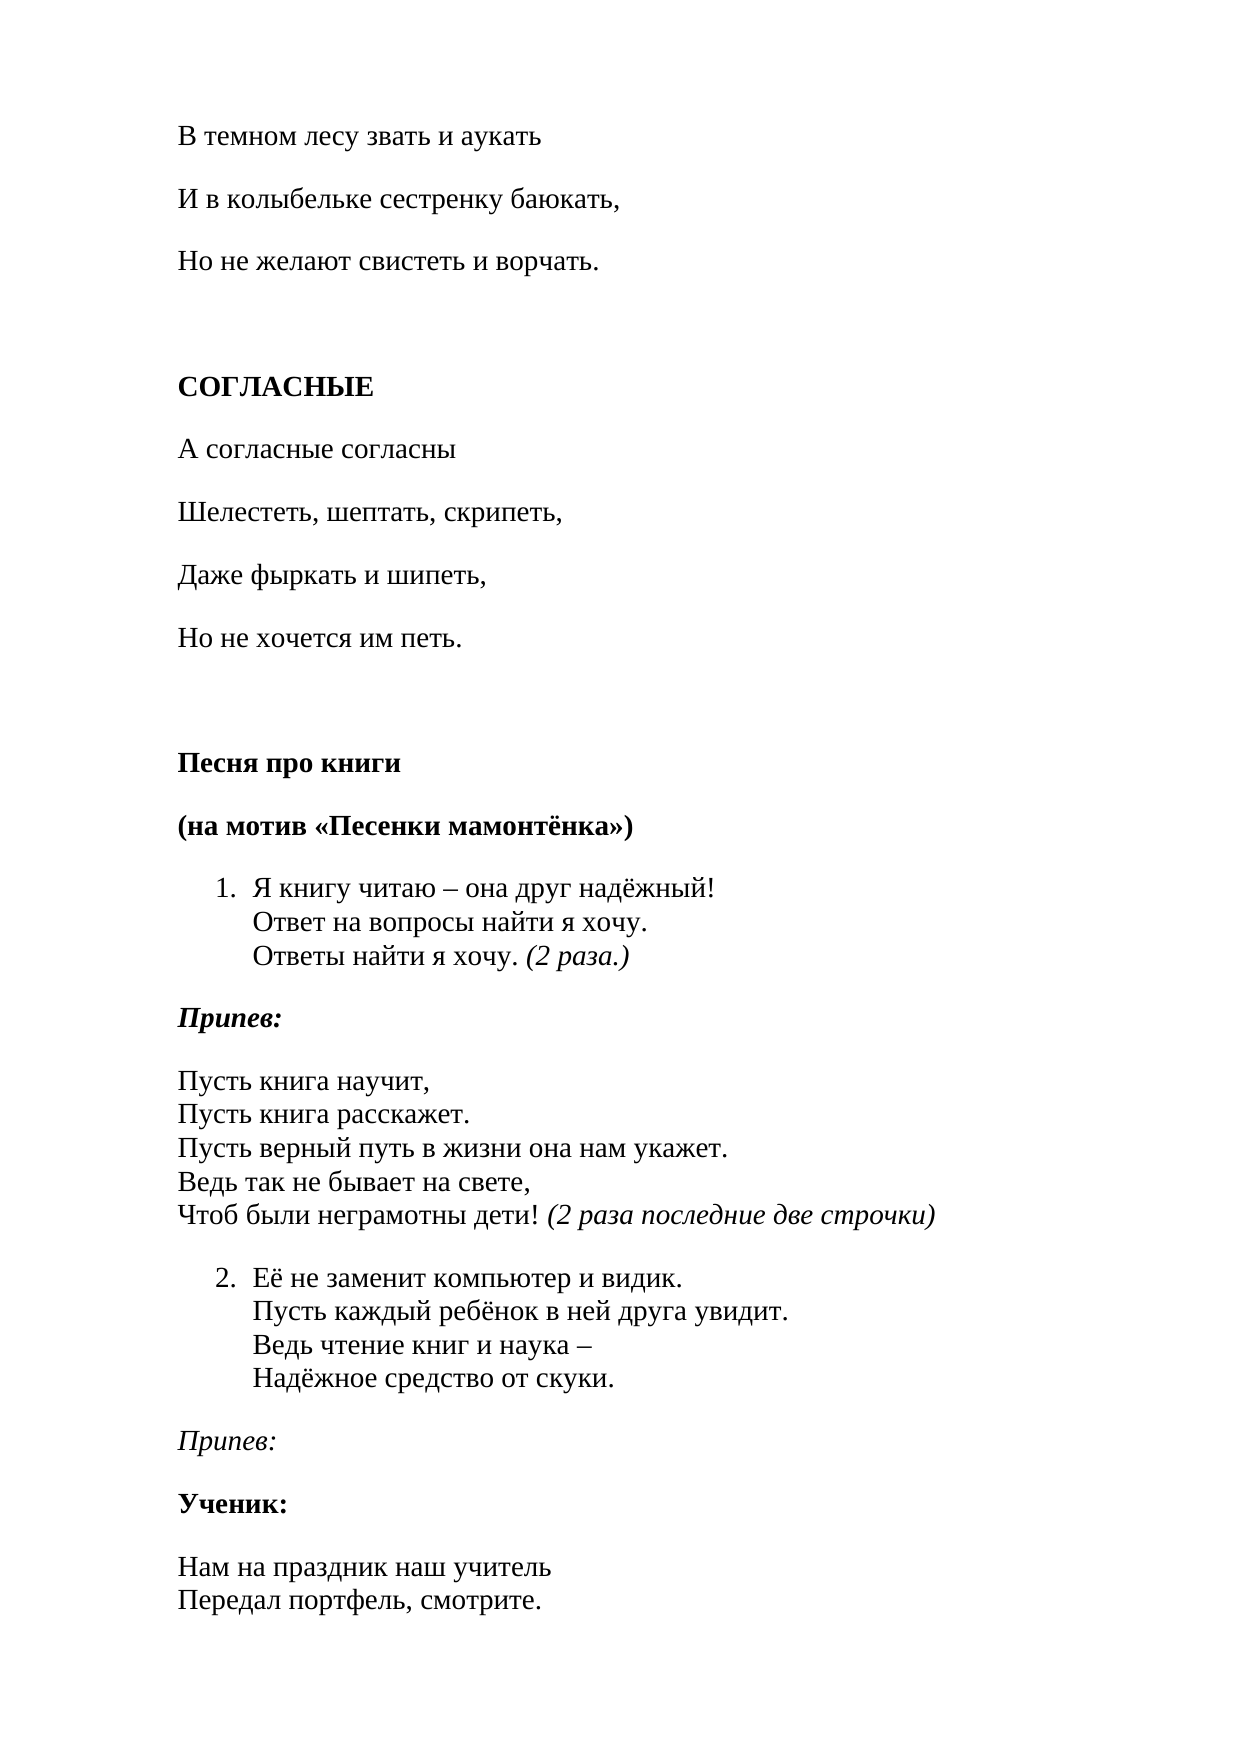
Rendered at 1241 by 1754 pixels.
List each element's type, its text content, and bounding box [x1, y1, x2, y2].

text Припев: [177, 1000, 1152, 1034]
text СОГЛАСНЫЕ [177, 369, 1152, 402]
text (на мотив «Песенки мамонтёнка») [177, 808, 1152, 841]
text Пусть книга научит, Пусть книга расскажет. Пусть верный путь в жизни она нам укажет. Ведь так не бывает на свете, Чтоб были неграмотны дети! (2 раза последние две строчки) [177, 1063, 1152, 1231]
text Шелестеть, шептать, скрипеть, [177, 494, 1152, 528]
list Я книгу читаю – она друг надёжный! Ответ на вопросы найти я хочу. Ответы найти я хочу. (2 раза.) [215, 871, 1152, 971]
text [177, 1549, 1152, 1616]
text И в колыбельке сестренку баюкать, [177, 181, 1152, 214]
text А согласные согласны [177, 432, 1152, 465]
text Но не хочется им петь. [177, 620, 1152, 653]
text Припев: [177, 1423, 1152, 1457]
text Даже фыркать и шипеть, [177, 557, 1152, 591]
list Её не заменит компьютер и видик. Пусть каждый ребёнок в ней друга увидит. Ведь чтение книг и наука – Надёжное средство от скуки. [215, 1260, 1152, 1394]
text В темном лесу звать и аукать [177, 118, 1152, 152]
text Ученик: [177, 1486, 1152, 1519]
text Песня про книги [177, 745, 1152, 779]
text Но не желают свистеть и ворчать. [177, 243, 1152, 277]
